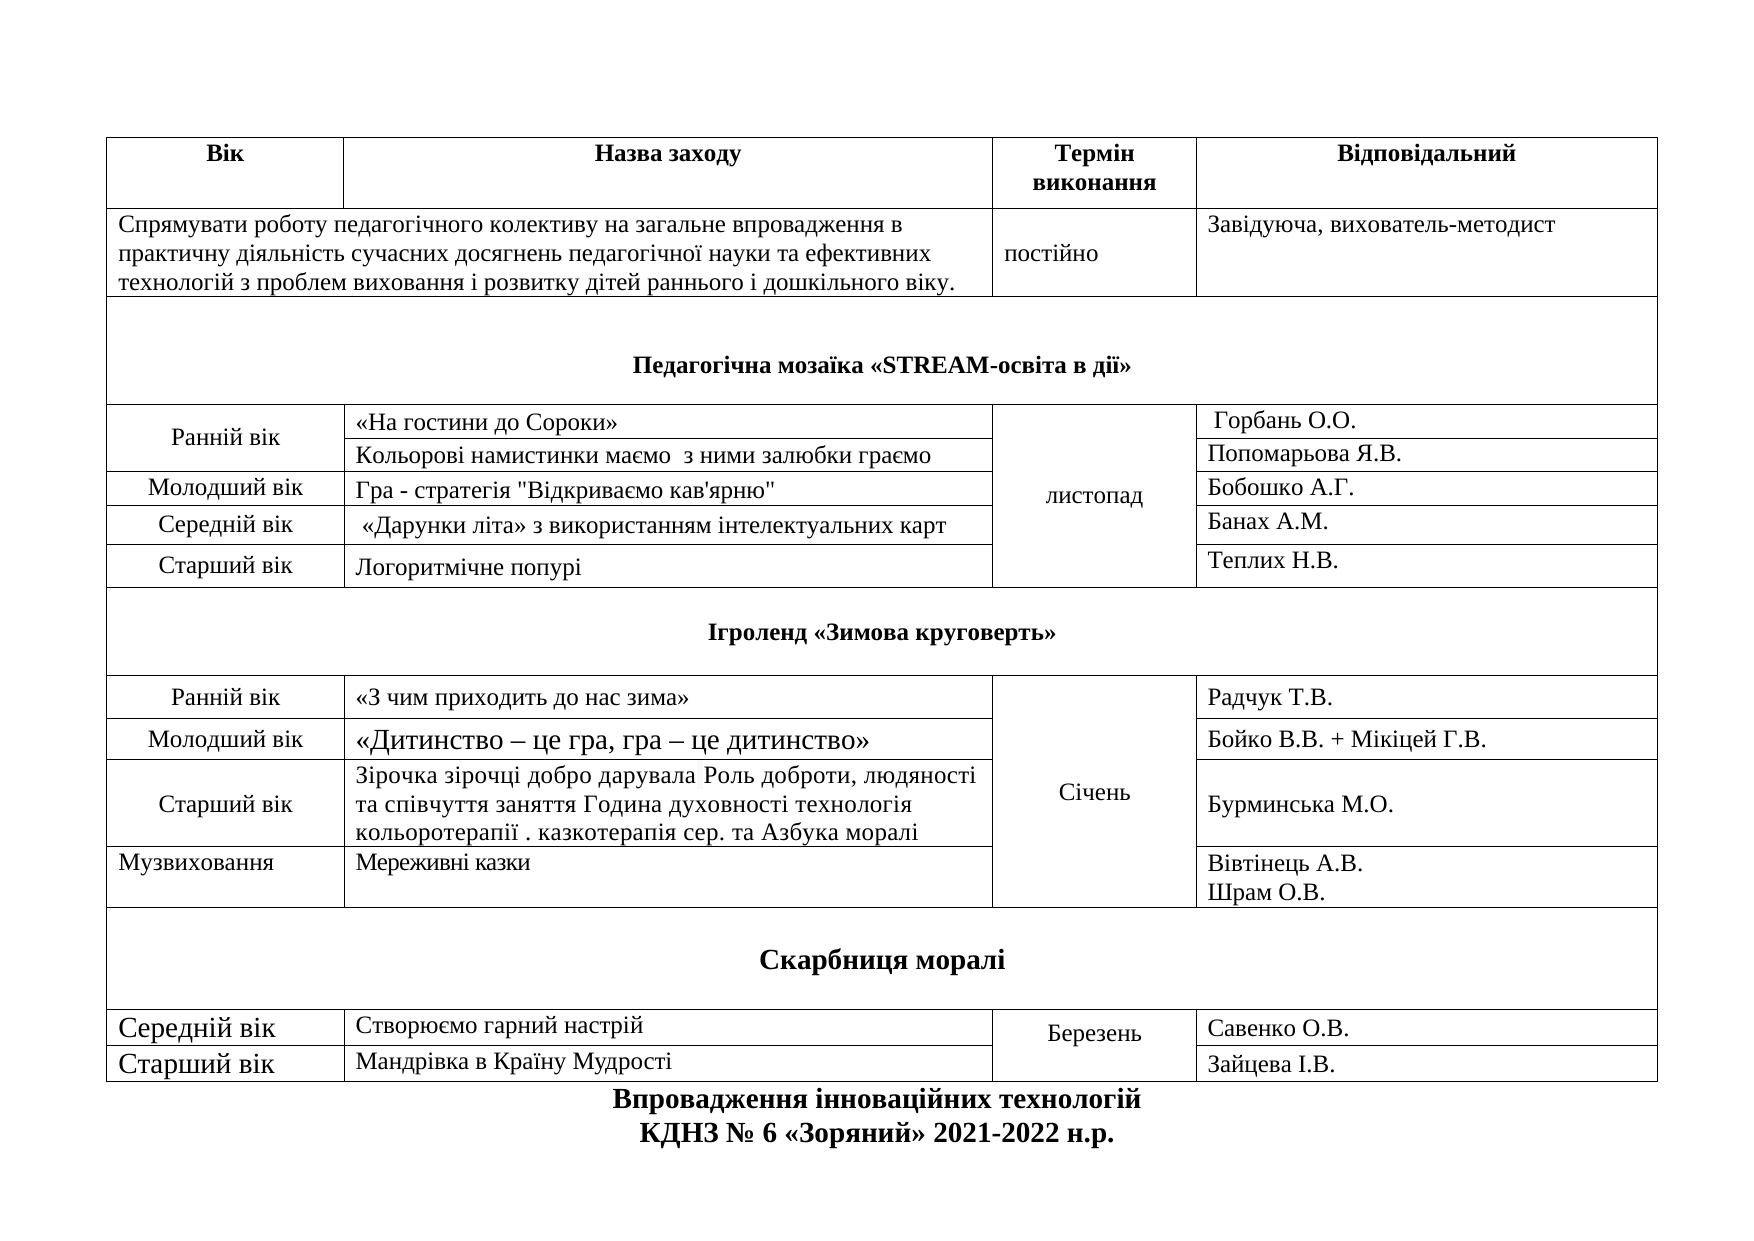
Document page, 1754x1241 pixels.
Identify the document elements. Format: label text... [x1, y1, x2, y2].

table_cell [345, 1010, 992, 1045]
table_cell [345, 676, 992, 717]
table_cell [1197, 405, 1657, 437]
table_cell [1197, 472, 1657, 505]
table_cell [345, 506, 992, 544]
text Впровадження інноваційних технологій [118, 1082, 1636, 1115]
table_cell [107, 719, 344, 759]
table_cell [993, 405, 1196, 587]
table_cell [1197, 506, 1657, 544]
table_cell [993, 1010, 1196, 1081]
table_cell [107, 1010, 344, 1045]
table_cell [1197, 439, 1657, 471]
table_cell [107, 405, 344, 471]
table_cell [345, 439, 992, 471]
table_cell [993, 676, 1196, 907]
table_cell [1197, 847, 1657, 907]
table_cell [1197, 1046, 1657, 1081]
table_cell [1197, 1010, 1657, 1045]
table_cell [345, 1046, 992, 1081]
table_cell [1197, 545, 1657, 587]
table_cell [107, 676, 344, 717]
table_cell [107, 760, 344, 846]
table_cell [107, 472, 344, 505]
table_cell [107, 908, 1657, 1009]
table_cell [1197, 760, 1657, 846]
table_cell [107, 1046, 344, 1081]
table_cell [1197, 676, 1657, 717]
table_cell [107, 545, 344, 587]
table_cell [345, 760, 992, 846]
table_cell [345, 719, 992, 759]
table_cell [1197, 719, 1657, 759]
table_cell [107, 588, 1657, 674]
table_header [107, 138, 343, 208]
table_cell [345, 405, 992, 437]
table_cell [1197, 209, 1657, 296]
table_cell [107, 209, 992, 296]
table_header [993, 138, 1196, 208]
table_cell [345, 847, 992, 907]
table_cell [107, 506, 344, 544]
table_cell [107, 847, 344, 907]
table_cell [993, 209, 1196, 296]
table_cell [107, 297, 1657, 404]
text КДНЗ № 6 «Зоряний» 2021-2022 н.р. [118, 1115, 1636, 1149]
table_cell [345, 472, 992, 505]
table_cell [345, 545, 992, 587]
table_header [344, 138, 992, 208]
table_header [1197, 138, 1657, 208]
